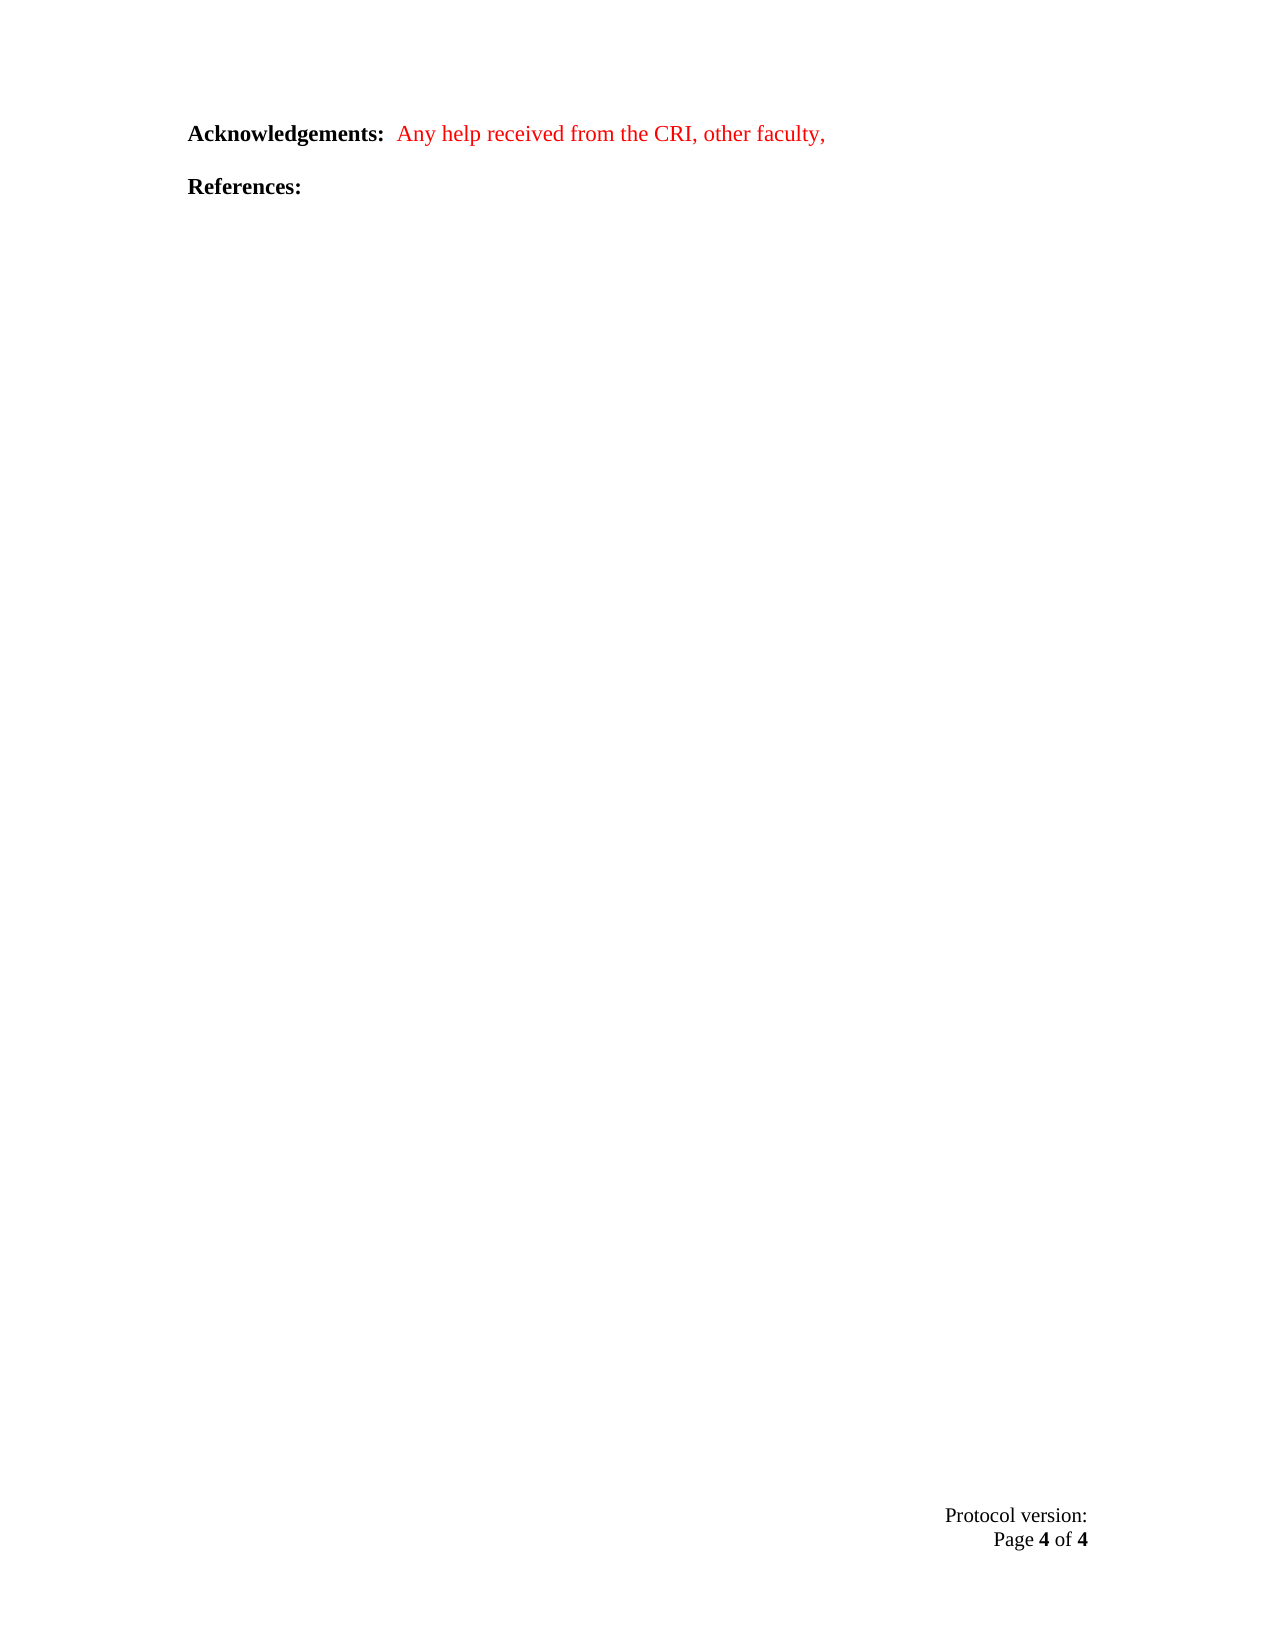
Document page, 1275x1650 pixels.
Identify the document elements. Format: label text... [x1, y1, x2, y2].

text References: [187, 173, 1087, 199]
text Acknowledgements: Any help received from the CRI, other faculty, [187, 120, 1087, 146]
